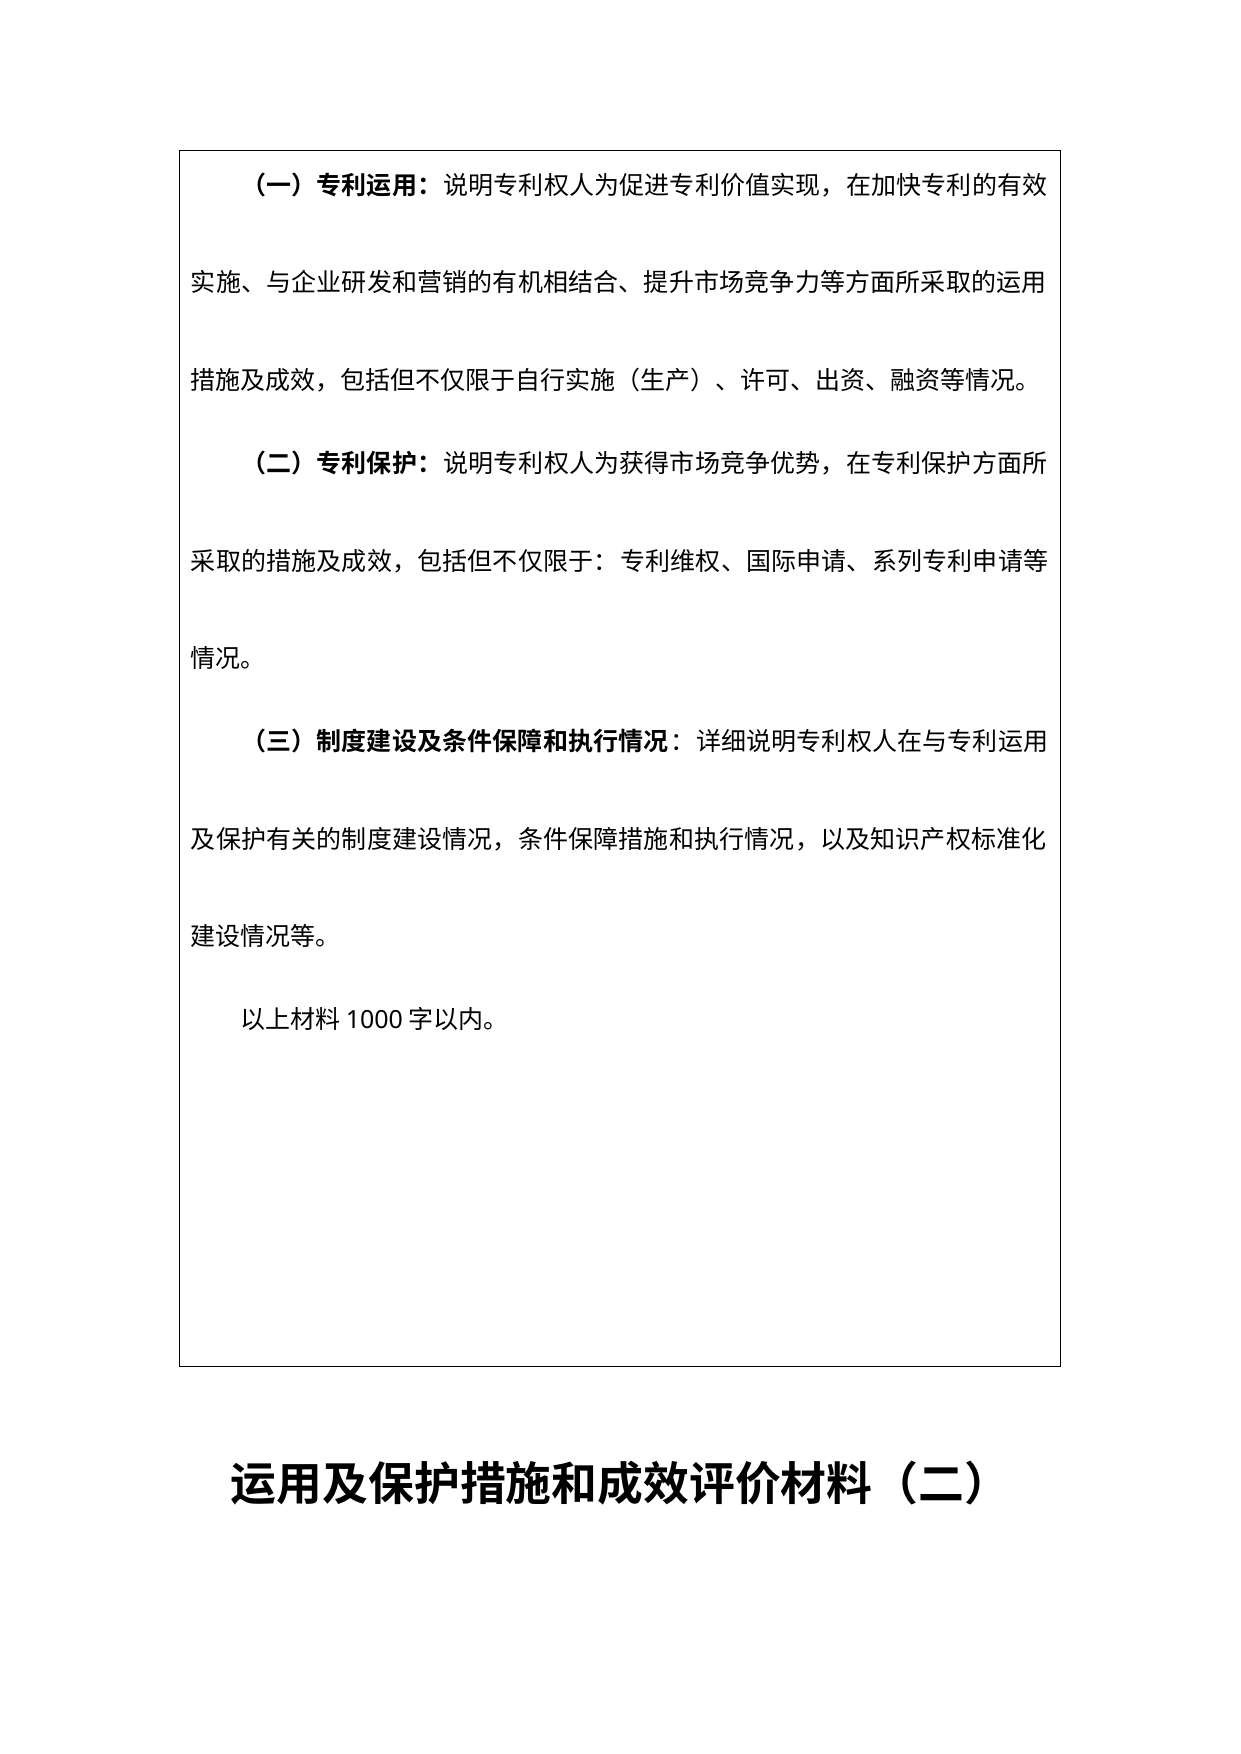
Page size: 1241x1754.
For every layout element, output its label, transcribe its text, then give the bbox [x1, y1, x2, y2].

text 运用及保护措施和成效评价材料（二） [187, 1432, 1053, 1529]
table_header （一）专利运用：说明专利权人为促进专利价值实现，在加快专利的有效实施、与企业研发和营销的有机相结合、提升市场竞争力等方面所采取的运用措施及成效，包括但不仅限于自行实施（生产）、许可、出资、融资等情况。 （二）专利保护：说明专利权人为获得市场竞争优势，在专利保护方面所采取的措施及成效，包括但不仅限于：专利维权、国际申请、系列专利申请等情况。 （三）制度建设及条件保障和执行情况：详细说明专利权人在与专利运用及保护有关的制度建设情况，条件保障措施和执行情况，以及知识产权标准化建设情况等。 以上材料1000字以内。 [180, 151, 1060, 1366]
